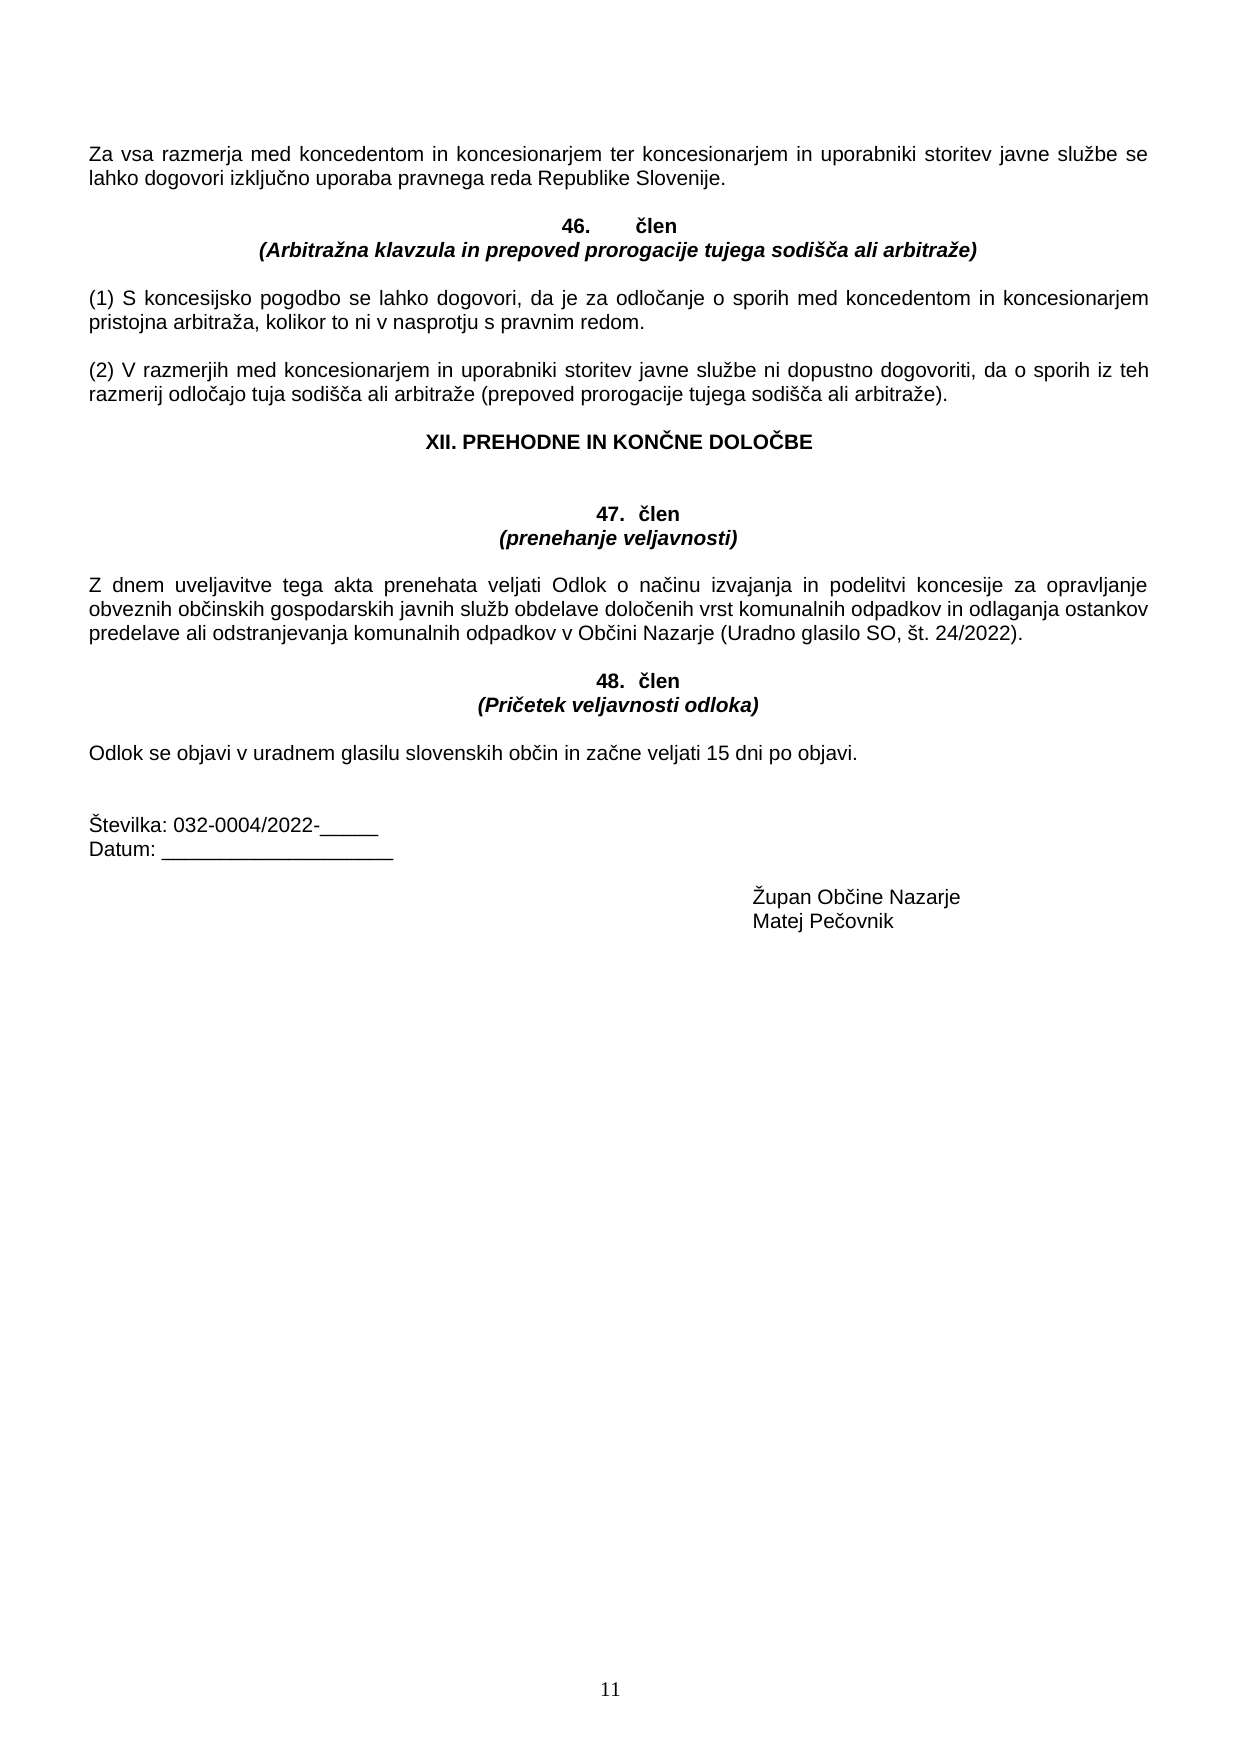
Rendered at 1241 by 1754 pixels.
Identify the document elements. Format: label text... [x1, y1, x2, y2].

list člen [89, 214, 1150, 238]
text Odlok se objavi v uradnem glasilu slovenskih občin in začne veljati 15 dni po objavi. [89, 741, 1150, 765]
text (Arbitražna klavzula in prepoved prorogacije tujega sodišča ali arbitraže) [89, 238, 1150, 262]
text (1) S koncesijsko pogodbo se lahko dogovori, da je za odločanje o sporih med koncedentom in koncesionarjem pristojna arbitraža, kolikor to ni v nasprotju s pravnim redom. [89, 286, 1150, 334]
list člen [126, 501, 1150, 525]
text (prenehanje veljavnosti) [89, 525, 1150, 549]
text Župan Občine Nazarje [89, 885, 1150, 909]
text Matej Pečovnik [89, 909, 1150, 933]
list člen [126, 669, 1150, 693]
text Z dnem uveljavitve tega akta prenehata veljati Odlok o načinu izvajanja in podelitvi koncesije za opravljanje obveznih občinskih gospodarskih javnih služb obdelave določenih vrst komunalnih odpadkov in odlaganja ostankov predelave ali odstranjevanja komunalnih odpadkov v Občini Nazarje (Uradno glasilo SO, št. 24/2022). [89, 573, 1150, 645]
text Za vsa razmerja med koncedentom in koncesionarjem ter koncesionarjem in uporabniki storitev javne službe se lahko dogovori izključno uporaba pravnega reda Republike Slovenije. [89, 142, 1150, 190]
text Številka: 032-0004/2022-_____ [89, 813, 1150, 837]
text (2) V razmerjih med koncesionarjem in uporabniki storitev javne službe ni dopustno dogovoriti, da o sporih iz teh razmerij odločajo tuja sodišča ali arbitraže (prepoved prorogacije tujega sodišča ali arbitraže). [89, 358, 1150, 406]
text Datum: ____________________ [89, 837, 1150, 861]
text (Pričetek veljavnosti odloka) [89, 693, 1150, 717]
text XII. PREHODNE IN KONČNE DOLOČBE [89, 429, 1150, 453]
